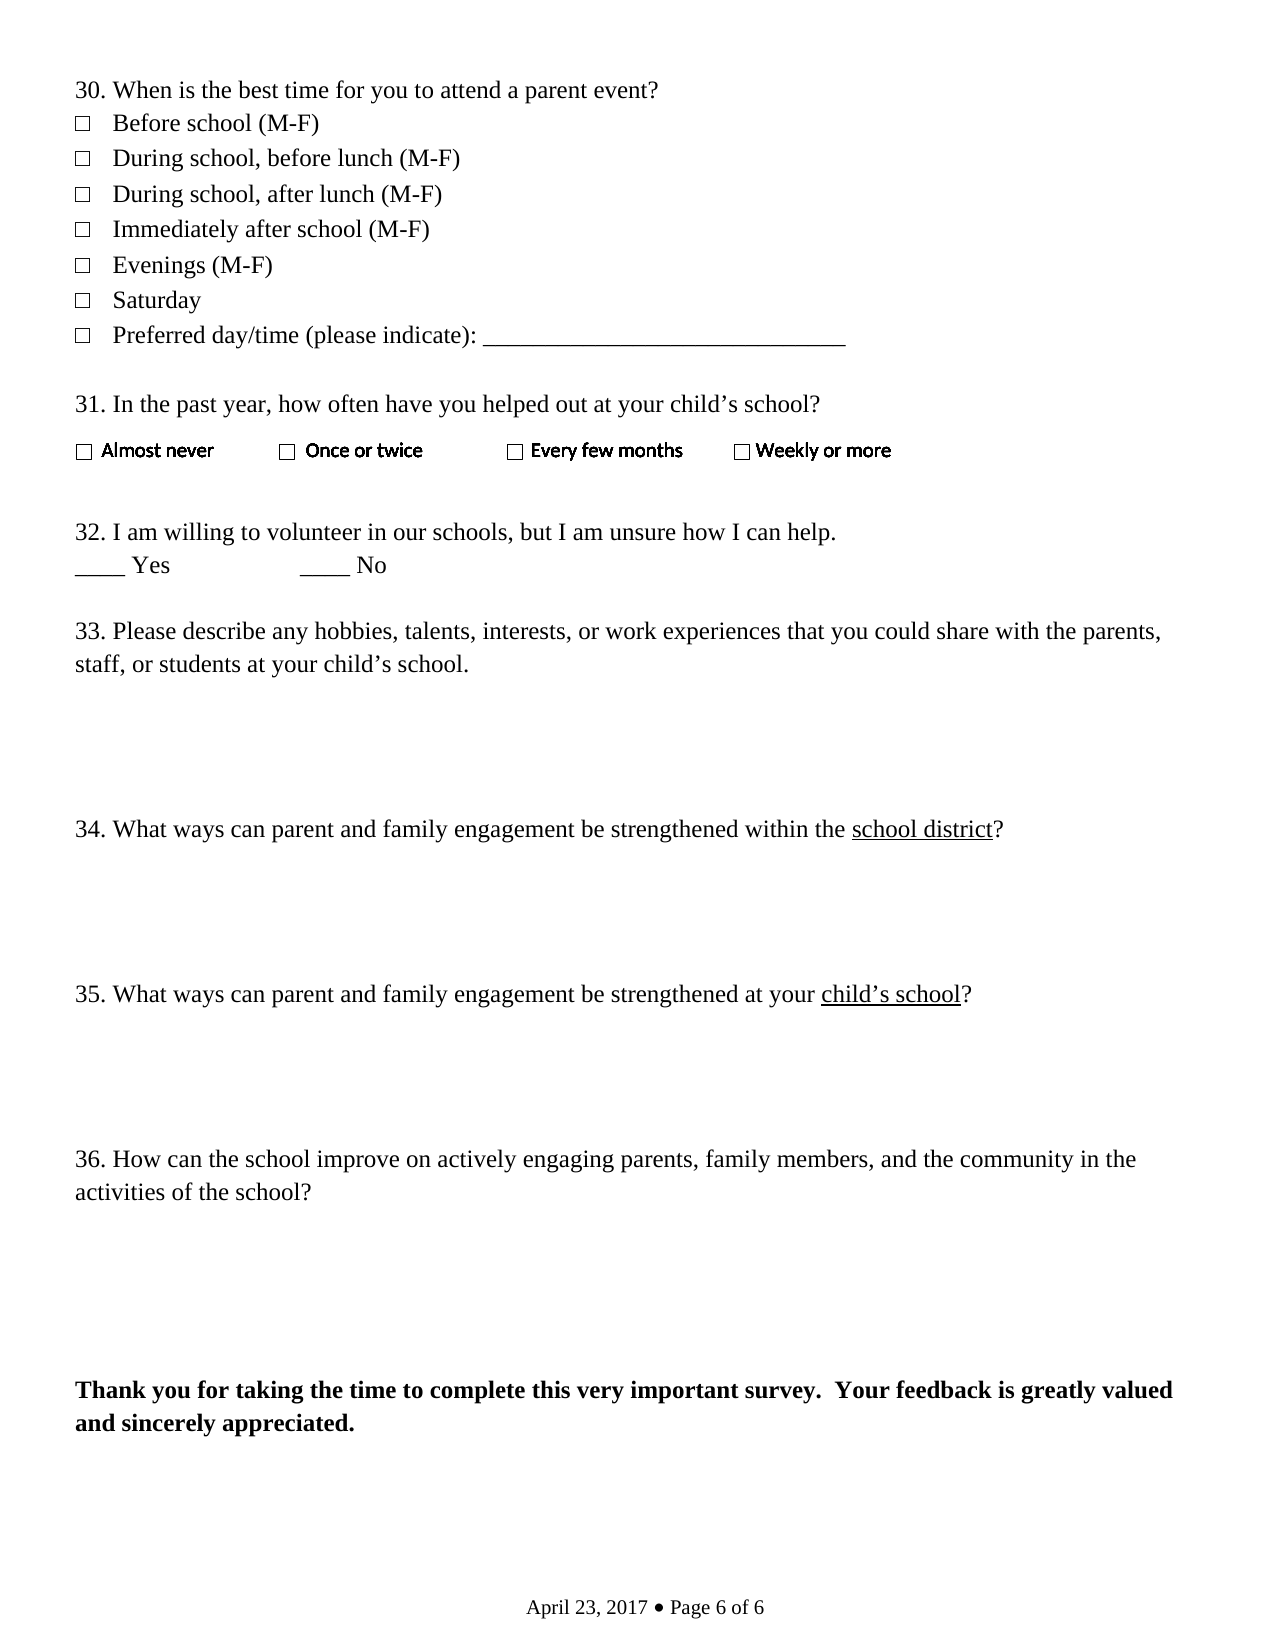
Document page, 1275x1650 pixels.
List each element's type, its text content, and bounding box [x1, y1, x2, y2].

text ____ Yes ____ No [75, 550, 1215, 578]
text 32. I am willing to volunteer in our schools, but I am unsure how I can help. [75, 517, 1215, 546]
text Thank you for taking the time to complete this very important survey. Your feedback is greatly valued and sincerely appreciated. [75, 1375, 1215, 1437]
list During school, before lunch (M-F) [75, 143, 1215, 174]
list Preferred day/time (please indicate): _____________________________ [75, 321, 1215, 351]
text 33. Please describe any hobbies, talents, interests, or work experiences that you could share with the parents, staff, or students at your child’s school. [75, 616, 1215, 678]
text 30. When is the best time for you to attend a parent event? [75, 75, 1215, 104]
list Before school (M-F) [75, 108, 1215, 139]
list Evenings (M-F) [75, 250, 1215, 281]
text 34. What ways can parent and family engagement be strengthened within the school district? [75, 814, 1215, 843]
text 31. In the past year, how often have you helped out at your child’s school? [75, 389, 1215, 418]
text 36. How can the school improve on actively engaging parents, family members, and the community in the activities of the school? [75, 1144, 1215, 1206]
list Saturday [75, 285, 1215, 316]
text 35. What ways can parent and family engagement be strengthened at your child’s school? [75, 979, 1215, 1008]
list During school, after lunch (M-F) [75, 179, 1215, 210]
list Immediately after school (M-F) [75, 214, 1215, 245]
